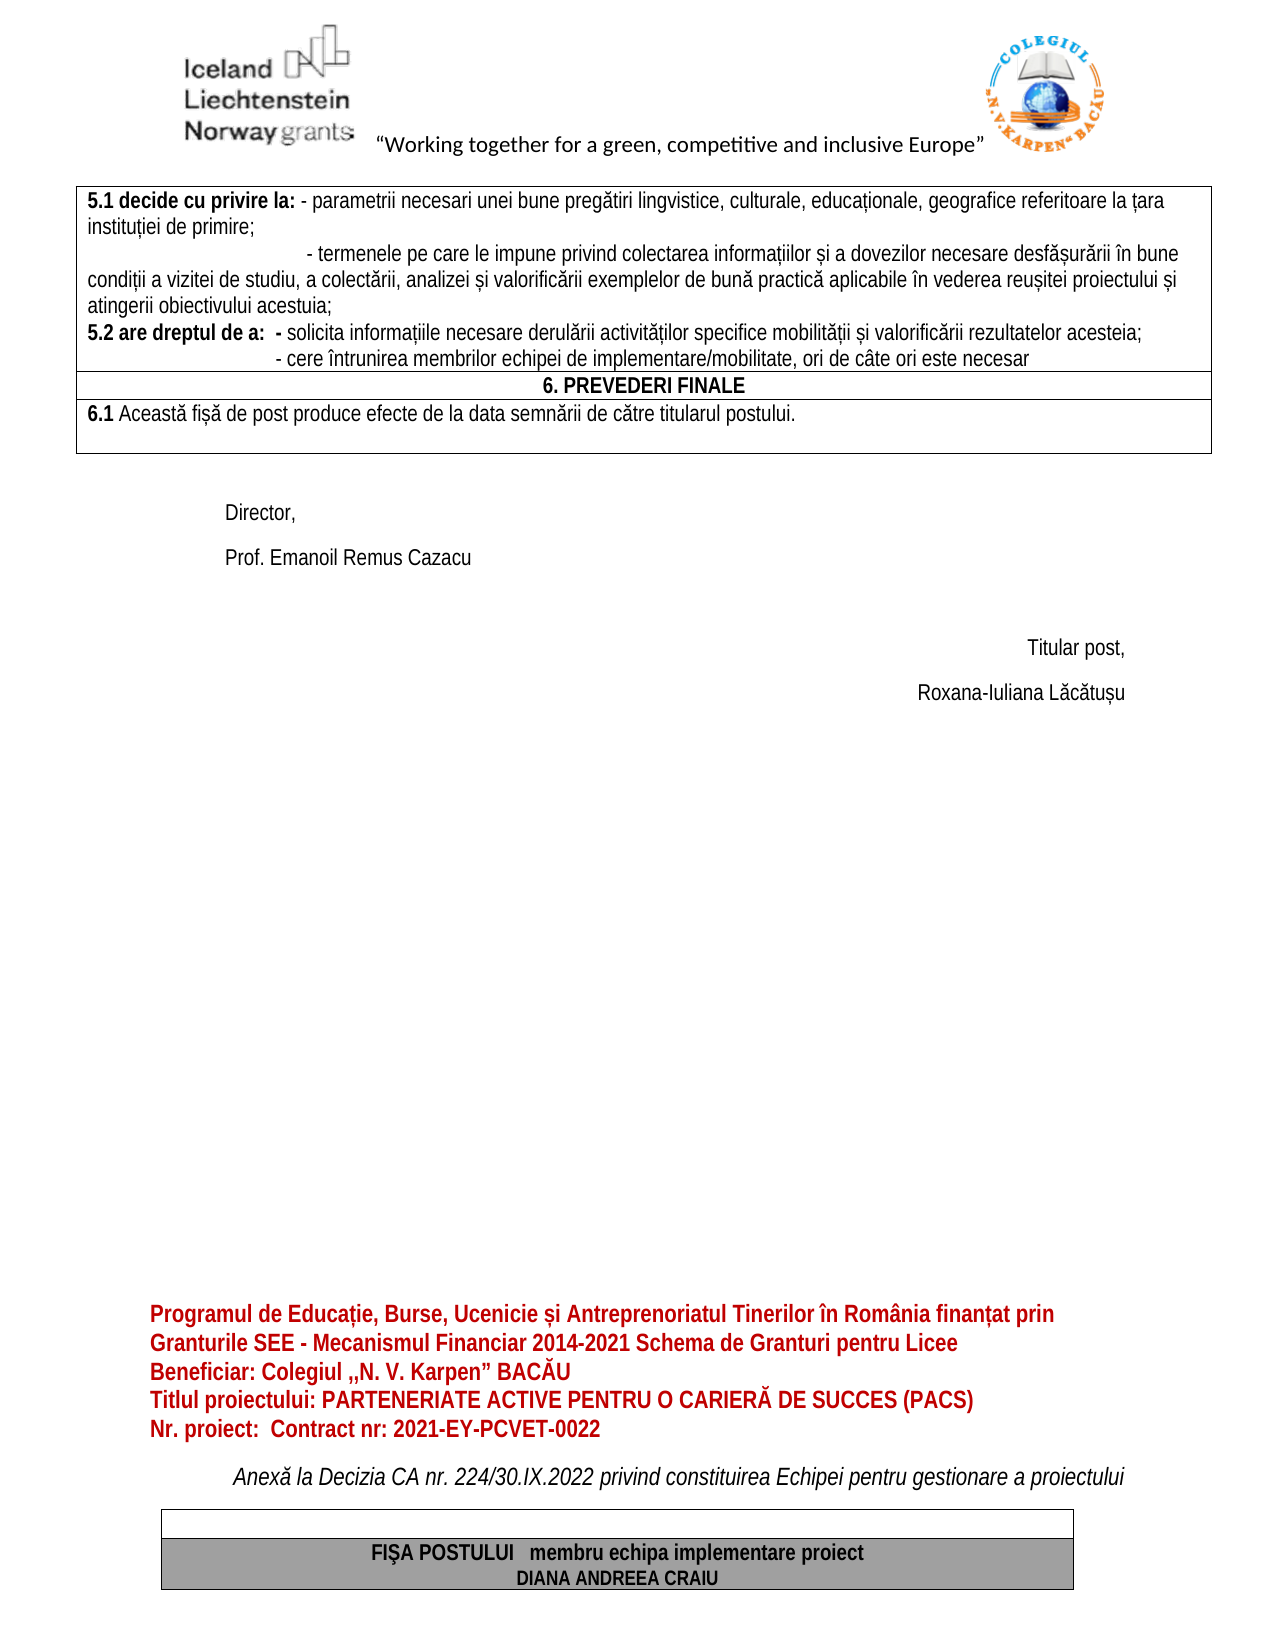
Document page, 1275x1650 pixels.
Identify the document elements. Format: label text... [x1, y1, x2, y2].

picture [985, 36, 1107, 152]
text Nr. proiect: Contract nr: 2021-EY-PCVET-0022 [150, 1414, 1125, 1442]
picture [168, 0, 370, 152]
text Prof. Emanoil Remus Cazacu [150, 544, 1125, 570]
text Roxana-Iuliana Lăcătușu [150, 679, 1125, 705]
text Beneficiar: Colegiul ,,N. V. Karpen” BACĂU [150, 1357, 1125, 1385]
text Director, [150, 498, 1125, 525]
table_cell 5.1 decide cu privire la: - parametrii necesari unei bune pregătiri lingvistice, culturale, educaționale, geografice referitoare la țara instituției de primire; - termenele pe care le impune privind colectarea informațiilor și a dovezilor necesare desfășurării în bune condiții a vizitei de studiu, a colectării, analizei și valorificării exemplelor de bună practică aplicabile în vederea reușitei proiectului și atingerii obiectivului acestuia; 5.2 are dreptul de a: - solicita informațiile necesare derulării activităților specifice mobilității și valorificării rezultatelor acesteia; - cere întrunirea membrilor echipei de implementare/mobilitate, ori de câte ori este necesar [77, 187, 1211, 371]
table_cell 6.1 Această fișă de post produce efecte de la data semnării de către titularul postului. [77, 400, 1211, 452]
text Titlul proiectului: PARTENERIATE ACTIVE PENTRU O CARIERĂ DE SUCCES (PACS) [150, 1385, 1125, 1414]
table_cell FIŞA POSTULUI membru echipa implementare proiect DIANA ANDREEA CRAIU [162, 1539, 1073, 1589]
table_cell 6. PREVEDERI FINALE [77, 372, 1211, 399]
text Programul de Educație, Burse, Ucenicie și Antreprenoriatul Tinerilor în România finanțat prin Granturile SEE - Mecanismul Financiar 2014-2021 Schema de Granturi pentru Licee [150, 1299, 1125, 1357]
table_header [162, 1510, 1073, 1538]
text Titular post, [150, 634, 1125, 660]
text Anexă la Decizia CA nr. 224/30.IX.2022 privind constituirea Echipei pentru gestionare a proiectului [150, 1461, 1125, 1490]
